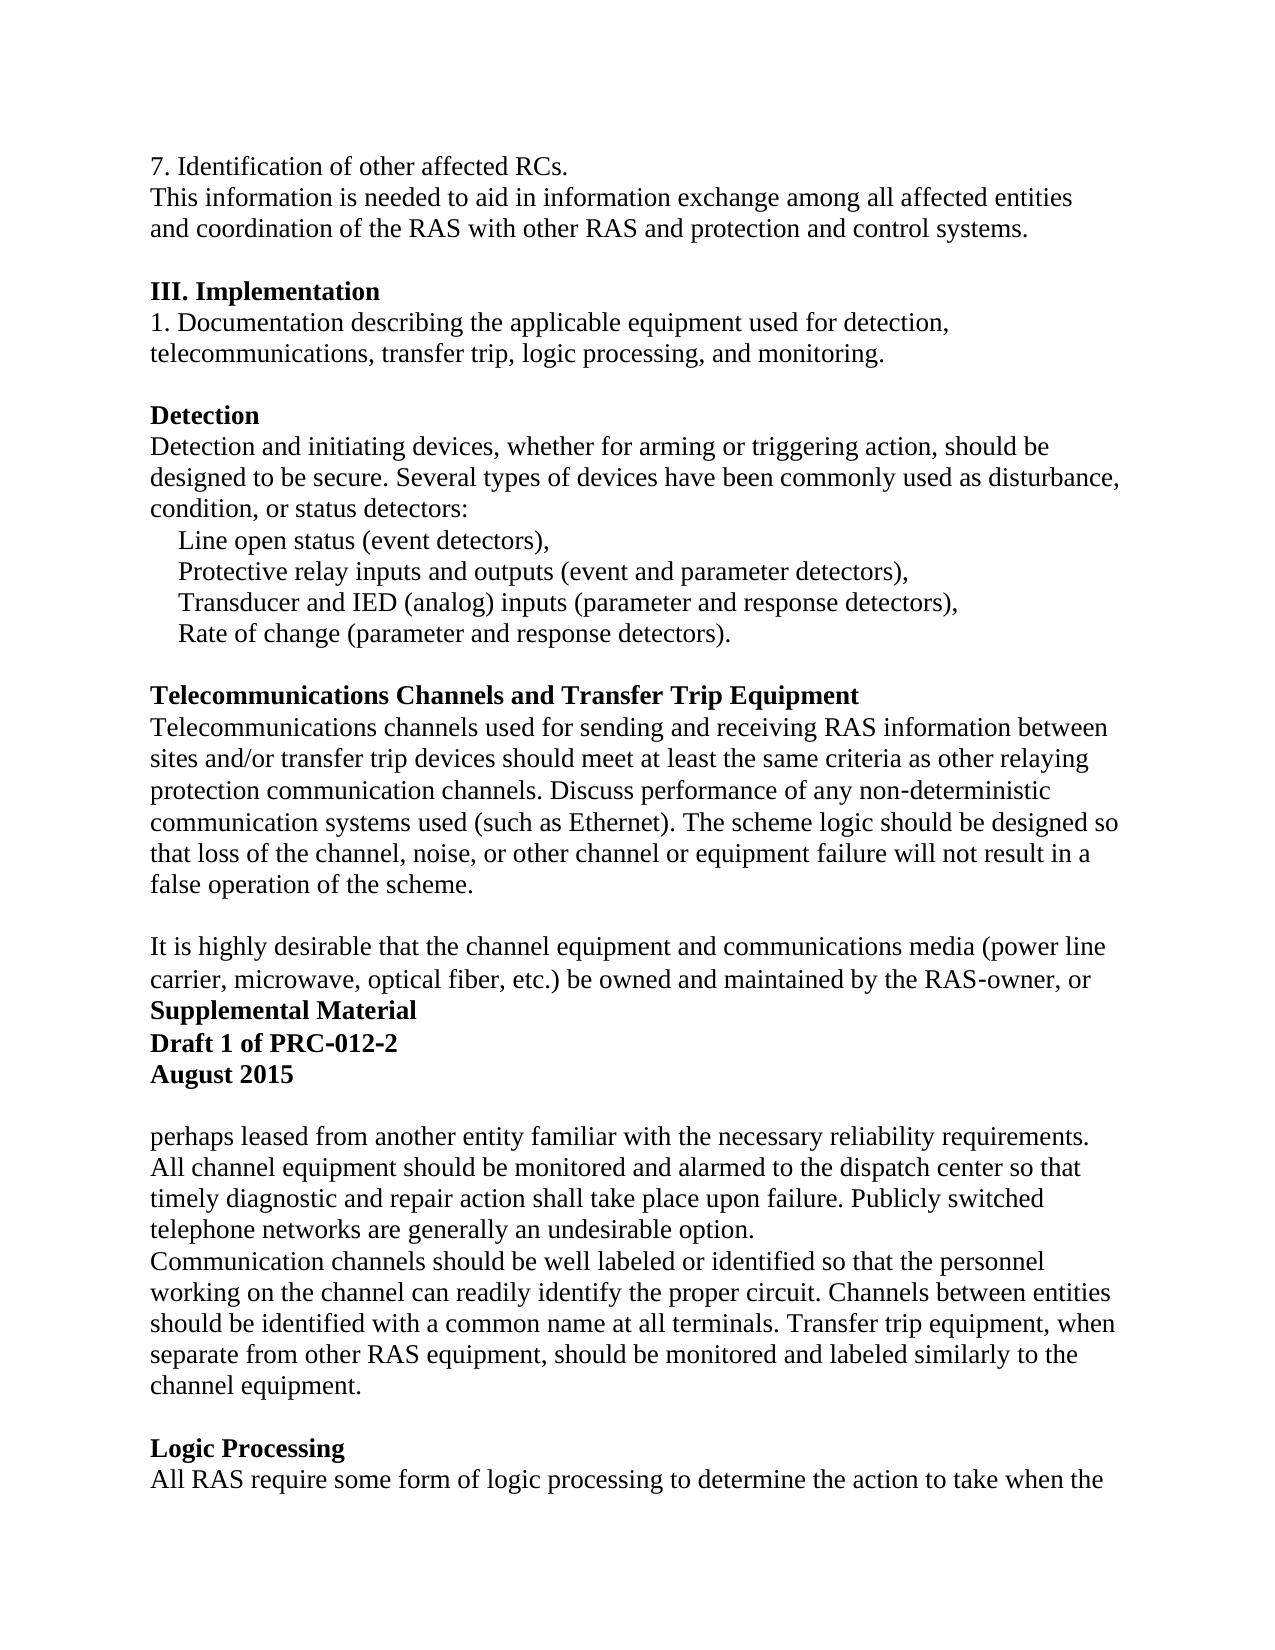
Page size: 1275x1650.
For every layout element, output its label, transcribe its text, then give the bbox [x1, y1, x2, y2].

text 1. Documentation describing the applicable equipment used for detection, [150, 306, 1125, 337]
text sites and/or transfer trip devices should meet at least the same criteria as other relaying [150, 742, 1125, 773]
text carrier, microwave, optical fiber, etc.) be owned and maintained by the RAS‐owner, or [150, 961, 1125, 994]
text Communication channels should be well labeled or identified so that the personnel working on the channel can readily identify the proper circuit. Channels between entities should be identified with a common name at all terminals. Transfer trip equipment, when separate from other RAS equipment, should be monitored and labeled similarly to the channel equipment. [150, 1245, 1125, 1401]
text Telecommunications Channels and Transfer Trip Equipment [150, 679, 1125, 711]
text perhaps leased from another entity familiar with the necessary reliability requirements. All channel equipment should be monitored and alarmed to the dispatch center so that timely diagnostic and repair action shall take place upon failure. Publicly switched telephone networks are generally an undesirable option. [150, 1120, 1125, 1245]
text Supplemental Material [150, 994, 1125, 1025]
text August 2015 [150, 1058, 1125, 1089]
text III. Implementation [150, 274, 1125, 306]
text Detection and initiating devices, whether for arming or triggering action, should be designed to be secure. Several types of devices have been commonly used as disturbance, condition, or status detectors: [150, 430, 1125, 524]
text  Protective relay inputs and outputs (event and parameter detectors), [150, 555, 1125, 586]
text Logic Processing [150, 1432, 1125, 1463]
text It is highly desirable that the channel equipment and communications media (power line [150, 930, 1125, 961]
text  Line open status (event detectors), [150, 524, 1125, 555]
text  Transducer and IED (analog) inputs (parameter and response detectors), [150, 586, 1125, 617]
text communication systems used (such as Ethernet). The scheme logic should be designed so that loss of the channel, noise, or other channel or equipment failure will not result in a false operation of the scheme. [150, 806, 1125, 899]
text Draft 1 of PRC‐012‐2 [150, 1025, 1125, 1058]
text This information is needed to aid in information exchange among all affected entities [150, 181, 1125, 212]
text protection communication channels. Discuss performance of any non‐deterministic [150, 773, 1125, 806]
text and coordination of the RAS with other RAS and protection and control systems. [150, 212, 1125, 243]
text Telecommunications channels used for sending and receiving RAS information between [150, 711, 1125, 742]
text All RAS require some form of logic processing to determine the action to take when the [150, 1463, 1125, 1494]
text 7. Identification of other affected RCs. [150, 150, 1125, 181]
text  Rate of change (parameter and response detectors). [150, 617, 1125, 648]
text Detection [150, 399, 1125, 430]
text telecommunications, transfer trip, logic processing, and monitoring. [150, 337, 1125, 368]
